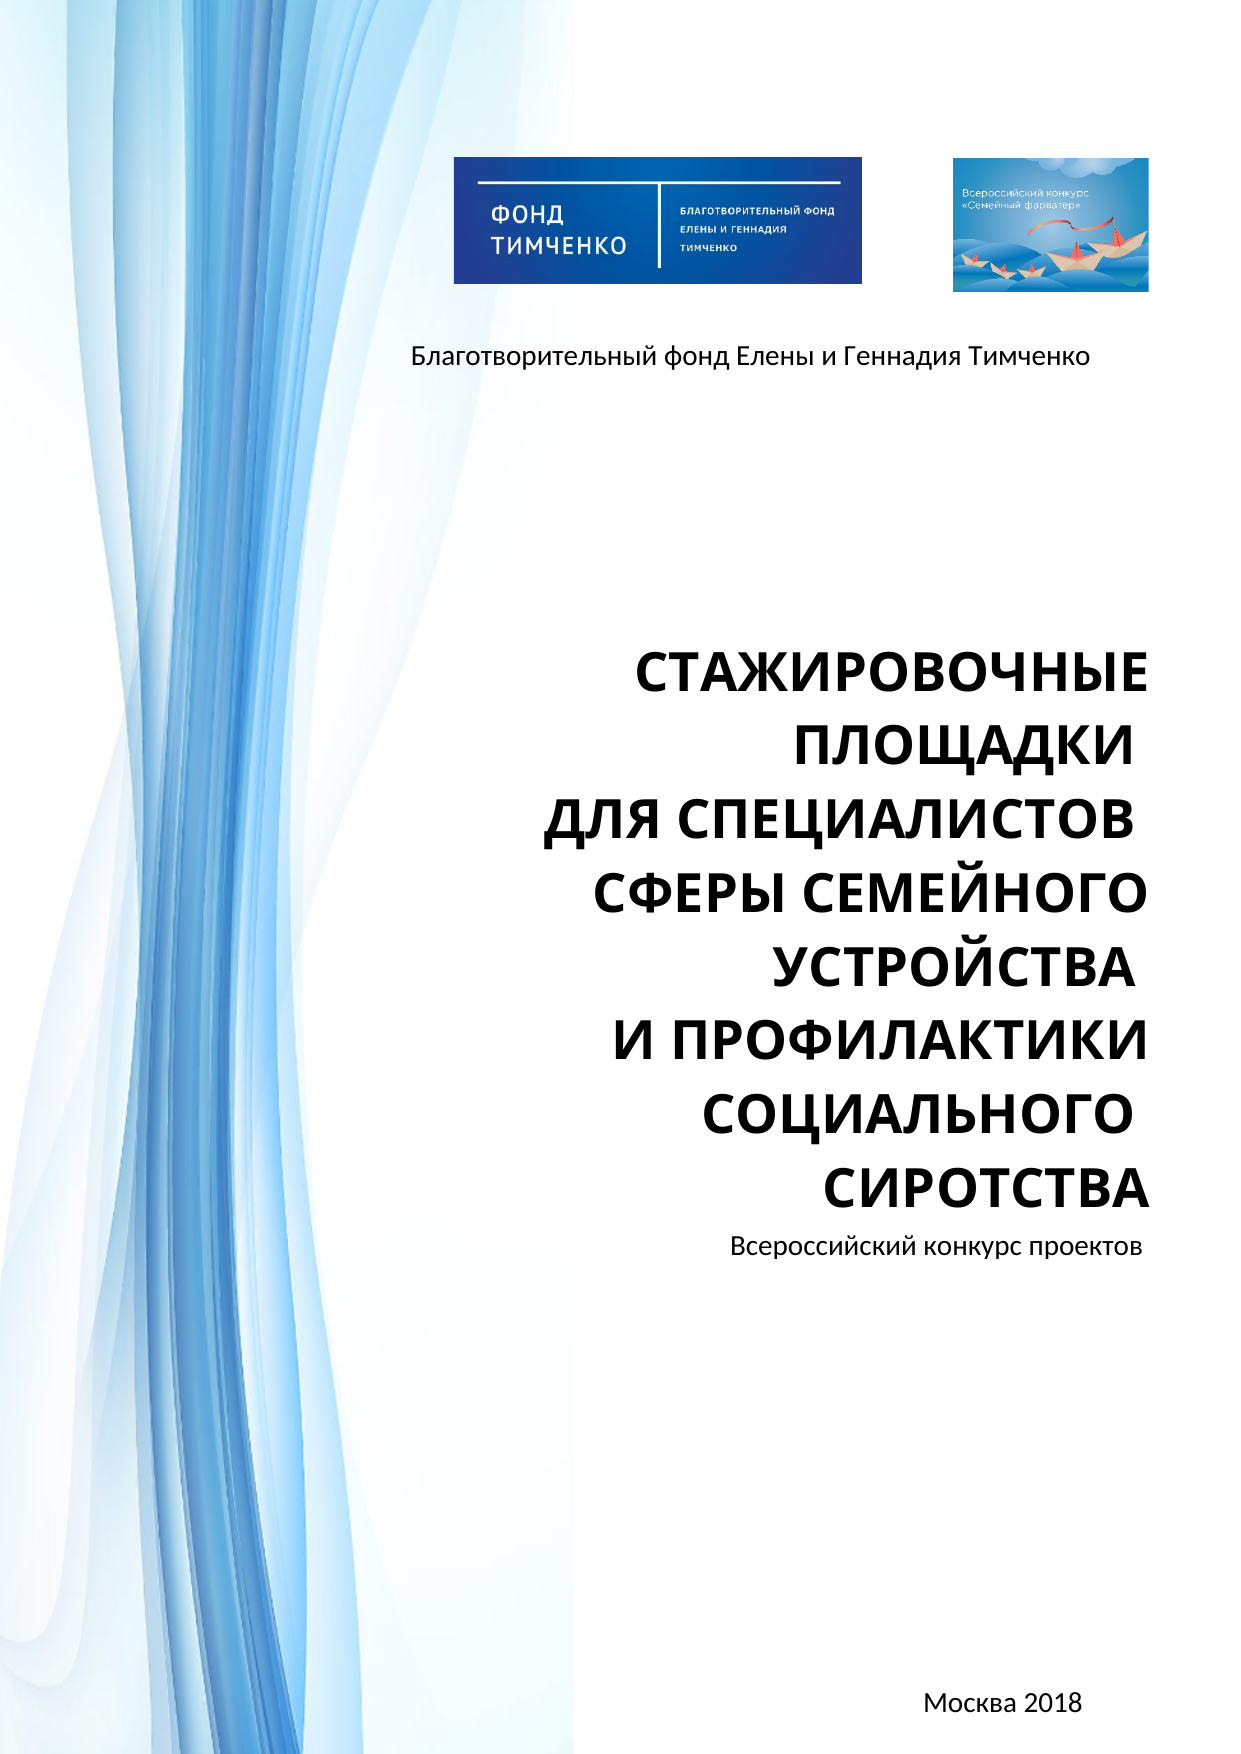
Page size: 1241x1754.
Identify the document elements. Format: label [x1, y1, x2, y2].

picture [556, 806, 571, 831]
picture [951, 158, 1149, 290]
picture [0, 0, 862, 1754]
